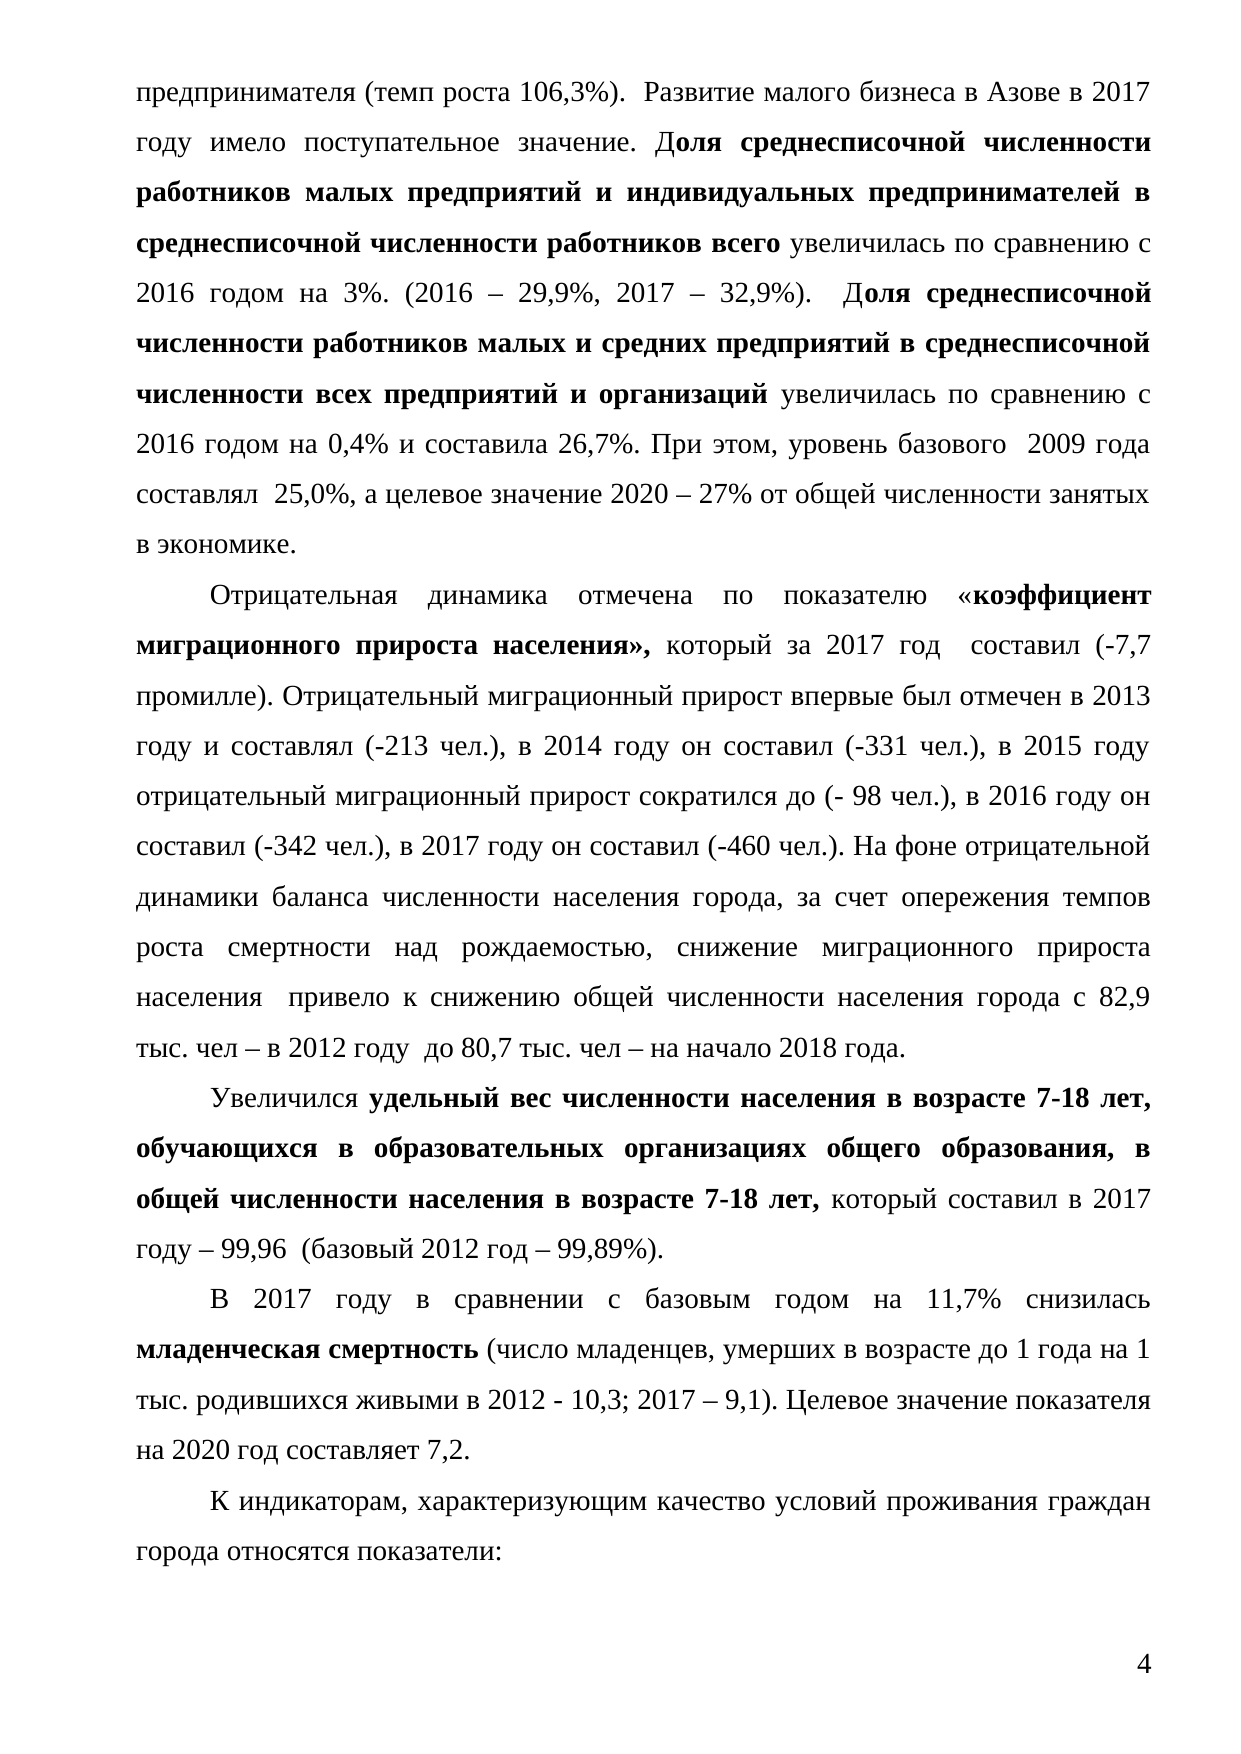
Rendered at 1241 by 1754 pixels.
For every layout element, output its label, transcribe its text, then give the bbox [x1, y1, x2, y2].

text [136, 74, 1152, 560]
text Увеличился удельный вес численности населения в возрасте 7-18 лет, обучающихся в образовательных организациях общего образования, в общей численности населения в возрасте 7-18 лет, который составил в 2017 году – 99,96 (базовый 2012 год – 99,89%). [136, 1080, 1152, 1264]
text В 2017 году в сравнении с базовым годом на 11,7% снизилась младенческая смертность (число младенцев, умерших в возрасте до 1 года на 1 тыс. родившихся живыми в 2012 - 10,3; 2017 – 9,1). Целевое значение показателя на 2020 год составляет 7,2. [136, 1281, 1152, 1466]
text Отрицательная динамика отмечена по показателю «коэффициент миграционного прироста населения», который за 2017 год составил (-7,7 промилле). Отрицательный миграционный прирост впервые был отмечен в 2013 году и составлял (-213 чел.), в 2014 году он составил (-331 чел.), в 2015 году отрицательный миграционный прирост сократился до (- 98 чел.), в 2016 году он составил (-342 чел.), в 2017 году он составил (-460 чел.). На фоне отрицательной динамики баланса численности населения города, за счет опережения темпов роста смертности над рождаемостью, снижение миграционного прироста населения привело к снижению общей численности населения города с 82,9 тыс. чел – в 2012 году до 80,7 тыс. чел – на начало 2018 года. [136, 577, 1152, 1063]
text К индикаторам, характеризующим качество условий проживания граждан города относятся показатели: [136, 1483, 1152, 1566]
